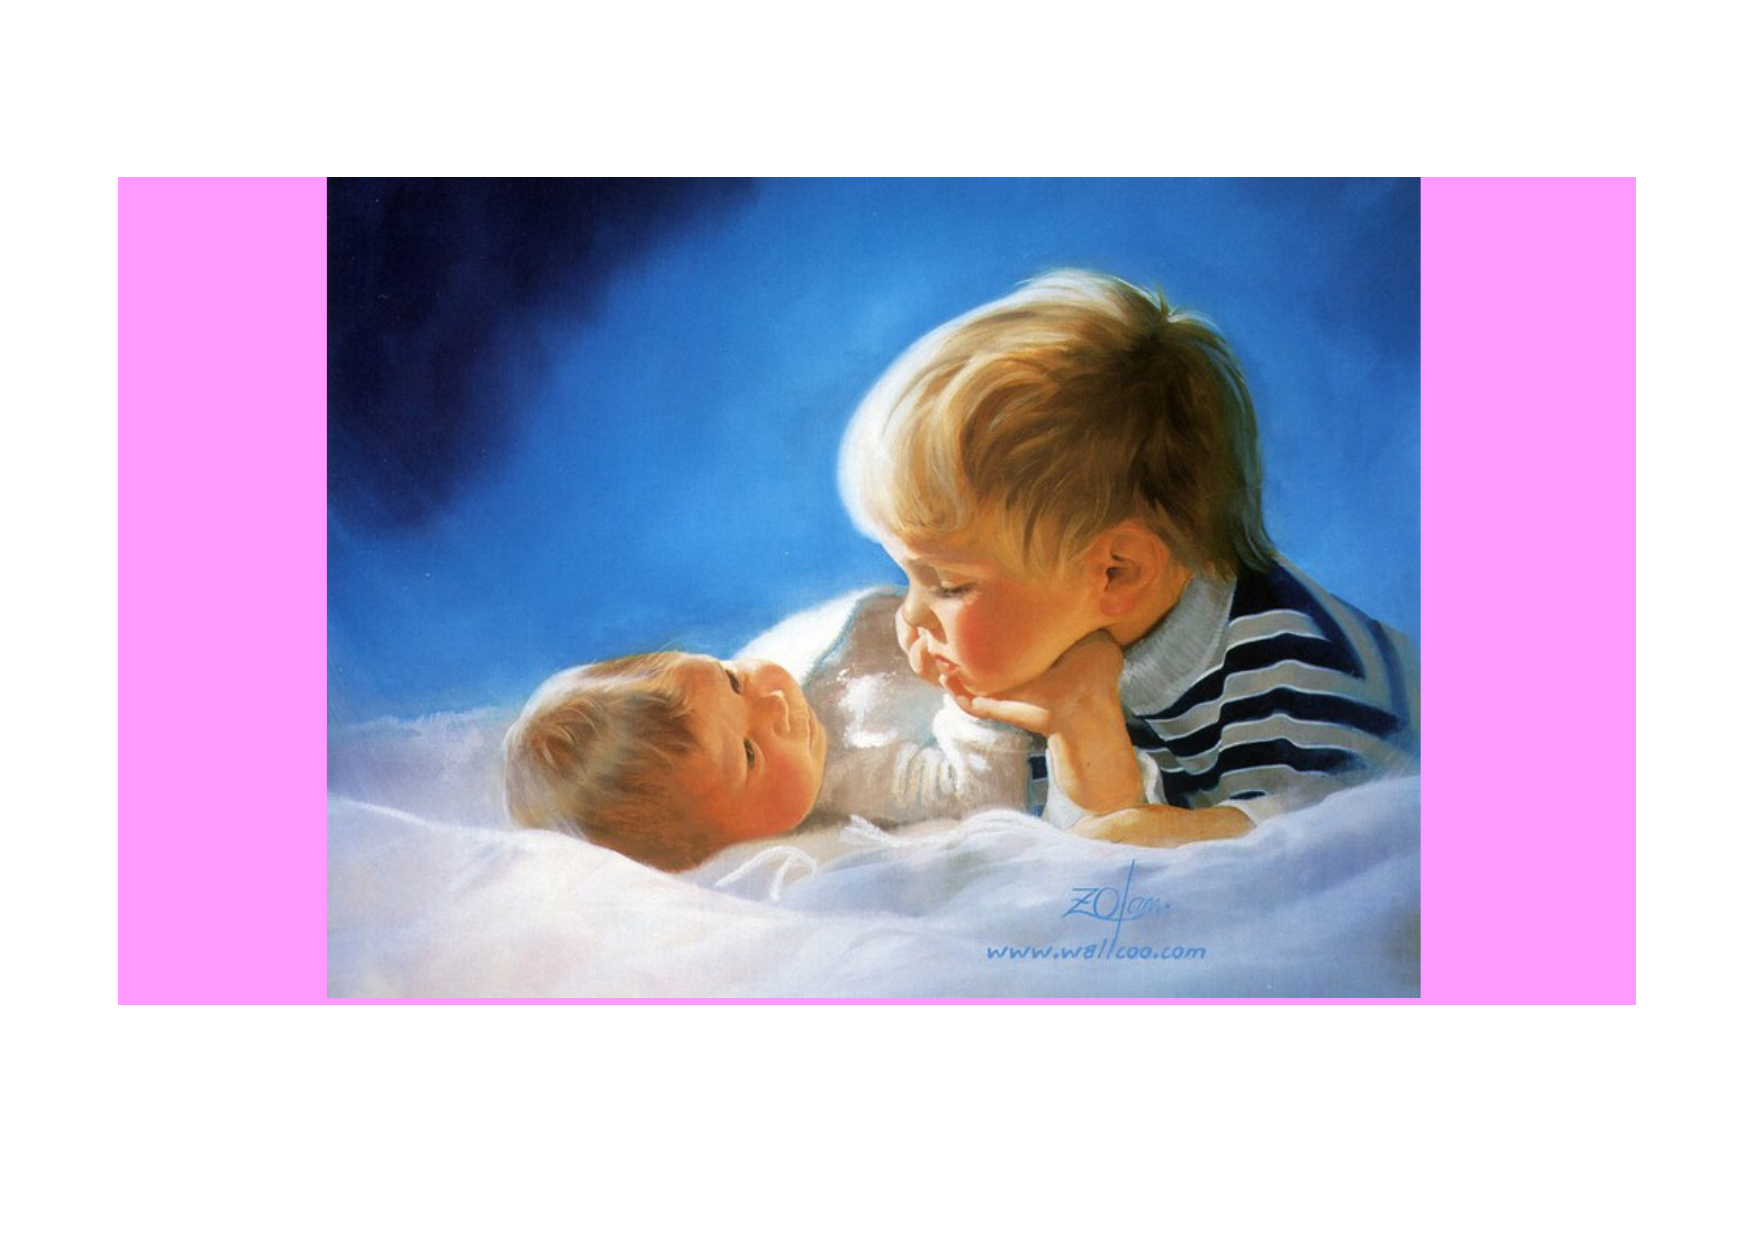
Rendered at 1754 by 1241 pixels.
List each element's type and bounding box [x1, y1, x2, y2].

picture [326, 177, 1421, 998]
